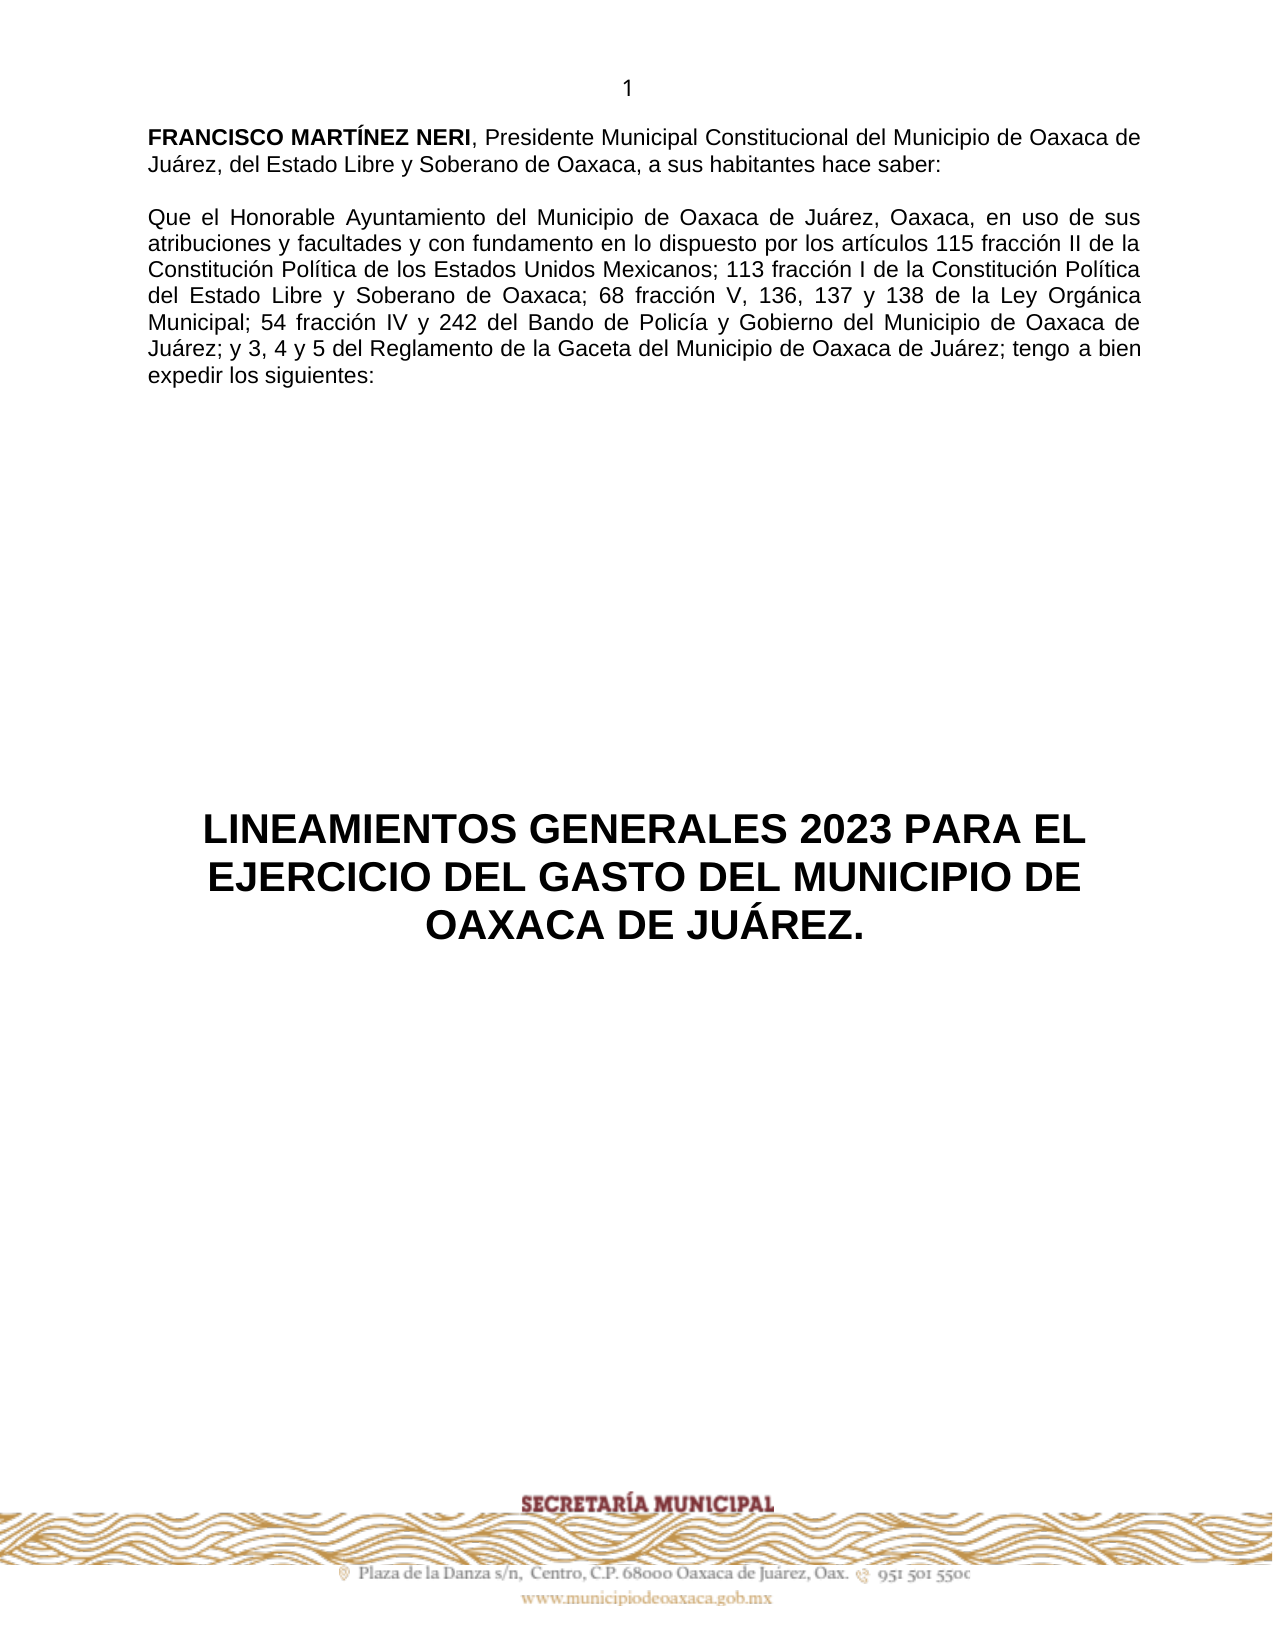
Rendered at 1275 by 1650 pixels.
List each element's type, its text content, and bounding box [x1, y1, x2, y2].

text LINEAMIENTOS GENERALES 2023 PARA EL EJERCICIO DEL GASTO DEL MUNICIPIO DE OAXACA DE JUÁREZ. [148, 805, 1142, 948]
text FRANCISCO MARTÍNEZ NERI, Presidente Municipal Constitucional del Municipio de Oaxaca de Juárez, del Estado Libre y Soberano de Oaxaca, a sus habitantes hace saber: [148, 124, 1142, 177]
text Que el Honorable Ayuntamiento del Municipio de Oaxaca de Juárez, Oaxaca, en uso de sus atribuciones y facultades y con fundamento en lo dispuesto por los artículos 115 fracción II de la Constitución Política de los Estados Unidos Mexicanos; 113 fracción I de la Constitución Política del Estado Libre y Soberano de Oaxaca; 68 fracción V, 136, 137 y 138 de la Ley Orgánica Municipal; 54 fracción IV y 242 del Bando de Policía y Gobierno del Municipio de Oaxaca de Juárez; y 3, 4 y 5 del Reglamento de la Gaceta del Municipio de Oaxaca de Juárez; tengo a bien expedir los siguientes: [148, 203, 1142, 388]
